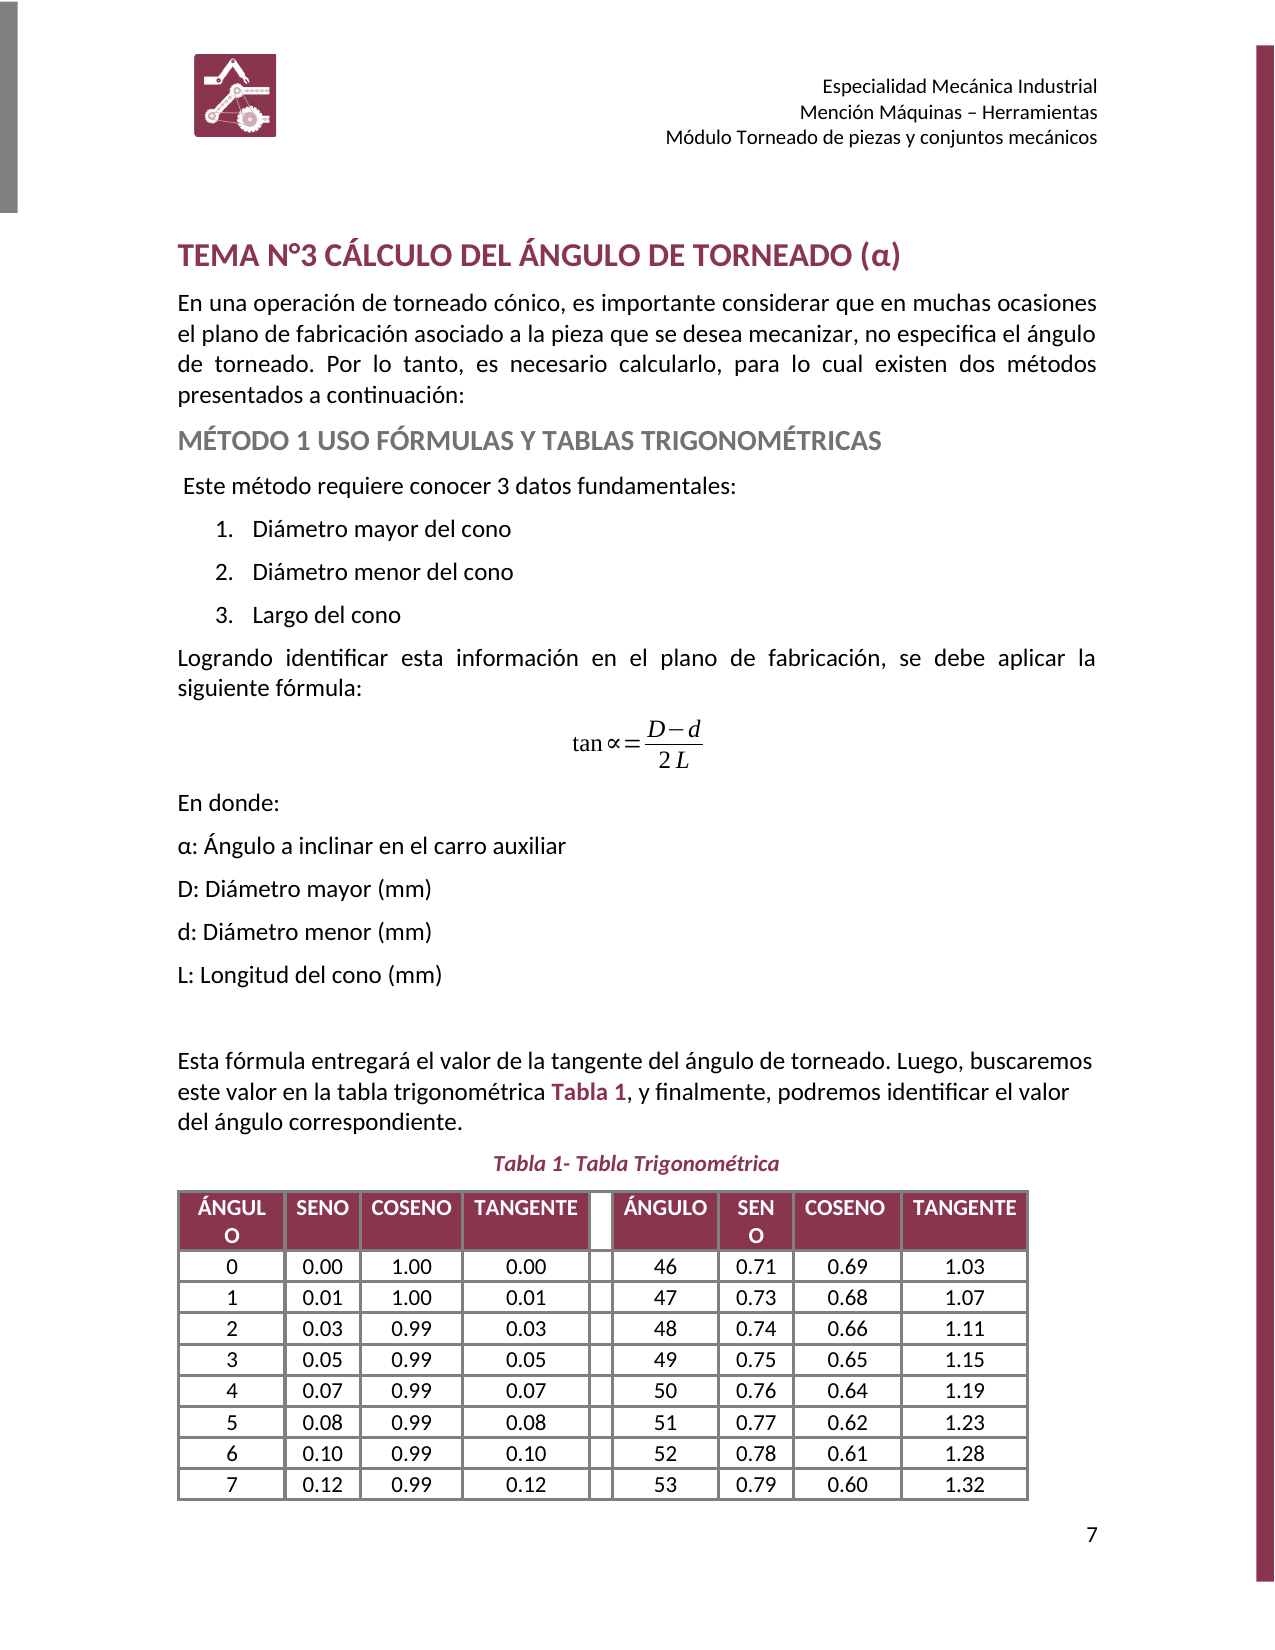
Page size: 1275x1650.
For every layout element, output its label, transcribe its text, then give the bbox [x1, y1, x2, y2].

picture [194, 54, 277, 137]
table_cell 53 [614, 1470, 717, 1498]
table_header [591, 1193, 611, 1249]
table_cell 0.74 [720, 1314, 792, 1342]
table_cell 1.03 [903, 1252, 1026, 1280]
table_cell 51 [614, 1408, 717, 1436]
table_cell 1.00 [362, 1283, 461, 1311]
table_cell 1.15 [903, 1346, 1026, 1373]
text Este método requiere conocer 3 datos fundamentales: [177, 470, 1098, 501]
table_header TANGENTE [464, 1193, 588, 1249]
table_cell 0.99 [362, 1314, 461, 1342]
table_cell 1.23 [903, 1408, 1026, 1436]
table_cell 52 [614, 1439, 717, 1467]
table_header SENO [287, 1193, 359, 1249]
table_header TANGENTE [903, 1193, 1026, 1249]
text L: Longitud del cono (mm) [177, 959, 1098, 990]
text D: Diámetro mayor (mm) [177, 873, 1098, 904]
table_cell 0.99 [362, 1470, 461, 1498]
table_cell 47 [614, 1283, 717, 1311]
text Logrando identificar esta información en el plano de fabricación, se debe aplicar la siguiente fórmula: [177, 642, 1098, 703]
table_cell 0.01 [464, 1283, 588, 1311]
table_header COSENO [362, 1193, 461, 1249]
table_cell 0.12 [287, 1470, 359, 1498]
table_cell 0.71 [720, 1252, 792, 1280]
table_cell 0.65 [795, 1346, 900, 1373]
table_cell 48 [614, 1314, 717, 1342]
table_cell 1.07 [903, 1283, 1026, 1311]
table_cell 0.61 [795, 1439, 900, 1467]
table_header SENO [720, 1193, 792, 1249]
table_cell 0.66 [795, 1314, 900, 1342]
table_cell 0.05 [464, 1346, 588, 1373]
table_cell 4 [180, 1377, 283, 1405]
table_cell [591, 1252, 611, 1280]
table_cell 6 [180, 1439, 283, 1467]
table_cell 1.19 [903, 1377, 1026, 1405]
table_cell 0.05 [287, 1346, 359, 1373]
table_cell 0.10 [464, 1439, 588, 1467]
table_cell [591, 1377, 611, 1405]
table_cell 7 [180, 1470, 283, 1498]
table_cell 0.99 [362, 1439, 461, 1467]
text Esta fórmula entregará el valor de la tangente del ángulo de torneado. Luego, buscaremos este valor en la tabla trigonométrica Tabla 1, y finalmente, podremos identificar el valor del ángulo correspondiente. [177, 1045, 1098, 1137]
table_cell 0.08 [287, 1408, 359, 1436]
text MÉTODO 1 USO FÓRMULAS Y TABLAS TRIGONOMÉTRICAS [177, 422, 1098, 457]
table_cell 0.03 [464, 1314, 588, 1342]
table_cell 49 [614, 1346, 717, 1373]
list Diámetro mayor del cono [215, 513, 1098, 543]
table_cell [591, 1314, 611, 1342]
text TEMA N°3 CÁLCULO DEL ÁNGULO DE TORNEADO (α) [177, 234, 1098, 275]
table_cell 0.73 [720, 1283, 792, 1311]
list Diámetro menor del cono [215, 556, 1098, 587]
table_cell 0.07 [464, 1377, 588, 1405]
table_cell [591, 1346, 611, 1373]
table_cell 0.64 [795, 1377, 900, 1405]
table_cell 0.12 [464, 1470, 588, 1498]
table_cell [591, 1408, 611, 1436]
table_cell 0.99 [362, 1346, 461, 1373]
table_cell 0.60 [795, 1470, 900, 1498]
table_cell 0.69 [795, 1252, 900, 1280]
table_cell 0.07 [287, 1377, 359, 1405]
table_header ÁNGULO [614, 1193, 717, 1249]
text d: Diámetro menor (mm) [177, 916, 1098, 947]
text α: Ángulo a inclinar en el carro auxiliar [177, 830, 1098, 861]
table_cell 0.08 [464, 1408, 588, 1436]
table_cell 5 [180, 1408, 283, 1436]
table_cell 1 [180, 1283, 283, 1311]
table_cell 50 [614, 1377, 717, 1405]
text En una operación de torneado cónico, es importante considerar que en muchas ocasiones el plano de fabricación asociado a la pieza que se desea mecanizar, no especifica el ángulo de torneado. Por lo tanto, es necesario calcularlo, para lo cual existen dos métodos presentados a continuación: [177, 287, 1098, 409]
list Largo del cono [215, 599, 1098, 629]
table_cell 0.78 [720, 1439, 792, 1467]
table_header ÁNGULO [180, 1193, 283, 1249]
table_cell 0.77 [720, 1408, 792, 1436]
table_cell 0.00 [287, 1252, 359, 1280]
table_cell 0.62 [795, 1408, 900, 1436]
table_cell 1.32 [903, 1470, 1026, 1498]
text Tabla 1- Tabla Trigonométrica [177, 1149, 1098, 1177]
table_cell 1.11 [903, 1314, 1026, 1342]
table_cell 1.28 [903, 1439, 1026, 1467]
table_cell [591, 1439, 611, 1467]
table_cell 0.00 [464, 1252, 588, 1280]
table_cell 0.01 [287, 1283, 359, 1311]
table_cell 0.10 [287, 1439, 359, 1467]
table_cell 0.79 [720, 1470, 792, 1498]
table_cell 0.99 [362, 1408, 461, 1436]
table_cell 3 [180, 1346, 283, 1373]
table_cell 2 [180, 1314, 283, 1342]
table_cell 0.68 [795, 1283, 900, 1311]
table_cell [591, 1470, 611, 1498]
table_cell [591, 1283, 611, 1311]
table_cell 46 [614, 1252, 717, 1280]
table_cell 1.00 [362, 1252, 461, 1280]
table_header COSENO [795, 1193, 900, 1249]
table_cell 0.03 [287, 1314, 359, 1342]
table_cell 0.99 [362, 1377, 461, 1405]
text En donde: [177, 787, 1098, 818]
table_cell 0.76 [720, 1377, 792, 1405]
table_cell 0.75 [720, 1346, 792, 1373]
table_cell 0 [180, 1252, 283, 1280]
